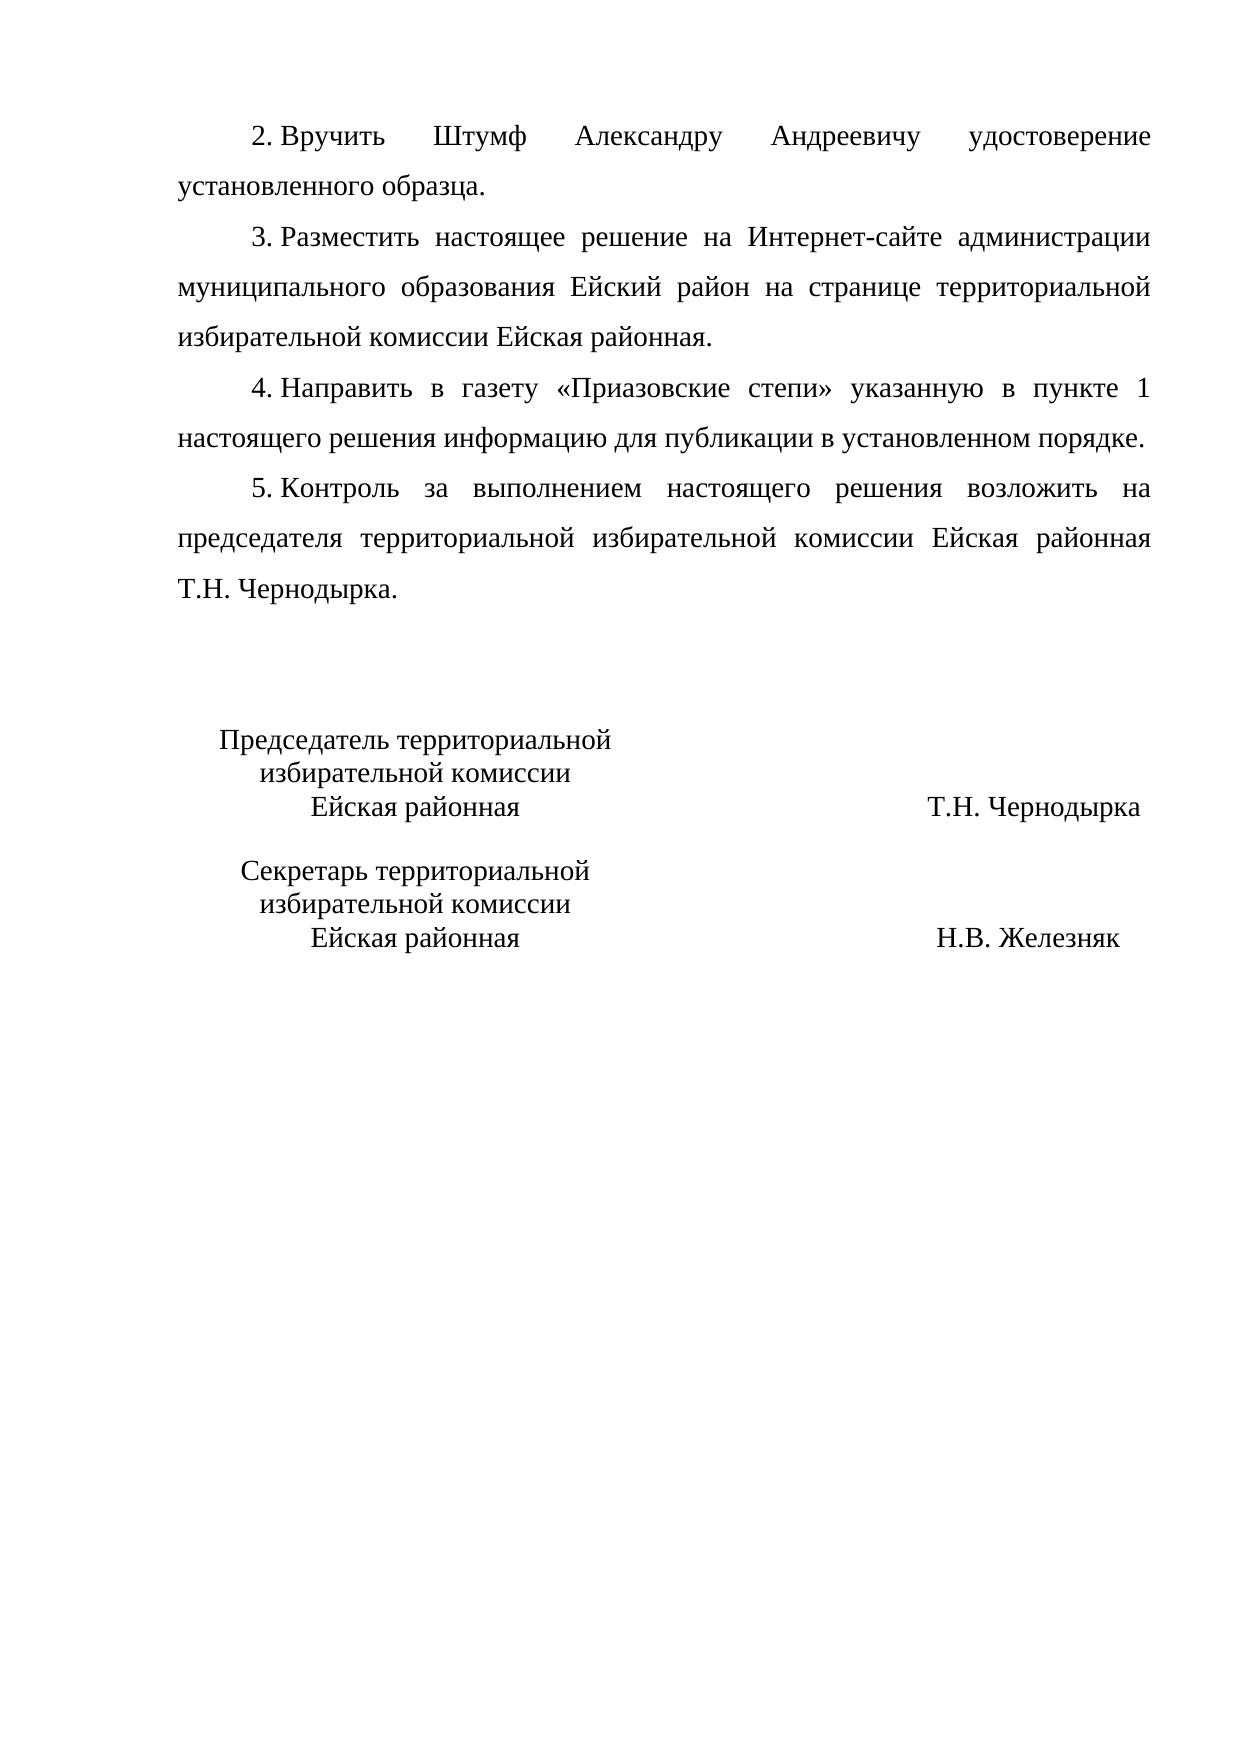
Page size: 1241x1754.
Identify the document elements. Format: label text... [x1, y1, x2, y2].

table_header Председатель территориальной избирательной комиссии Ейская районная [166, 722, 664, 853]
table_cell Н.В. Железняк [664, 853, 1152, 954]
text 3. Разместить настоящее решение на Интернет-сайте администрации муниципального образования Ейский район на странице территориальной избирательной комиссии Ейская районная. [177, 219, 1152, 353]
text 5. Контроль за выполнением настоящего решения возложить на председателя территориальной избирательной комиссии Ейская районная Т.Н. Чернодырка. [177, 470, 1152, 604]
table_header Т.Н. Чернодырка [664, 722, 1152, 853]
table_cell Секретарь территориальной избирательной комиссии Ейская районная [166, 853, 664, 954]
text 4. Направить в газету «Приазовские степи» указанную в пункте 1 настоящего решения информацию для публикации в установленном порядке. [177, 370, 1152, 453]
text 2. Вручить Штумф Александру Андреевичу удостоверение установленного образца. [177, 118, 1152, 202]
